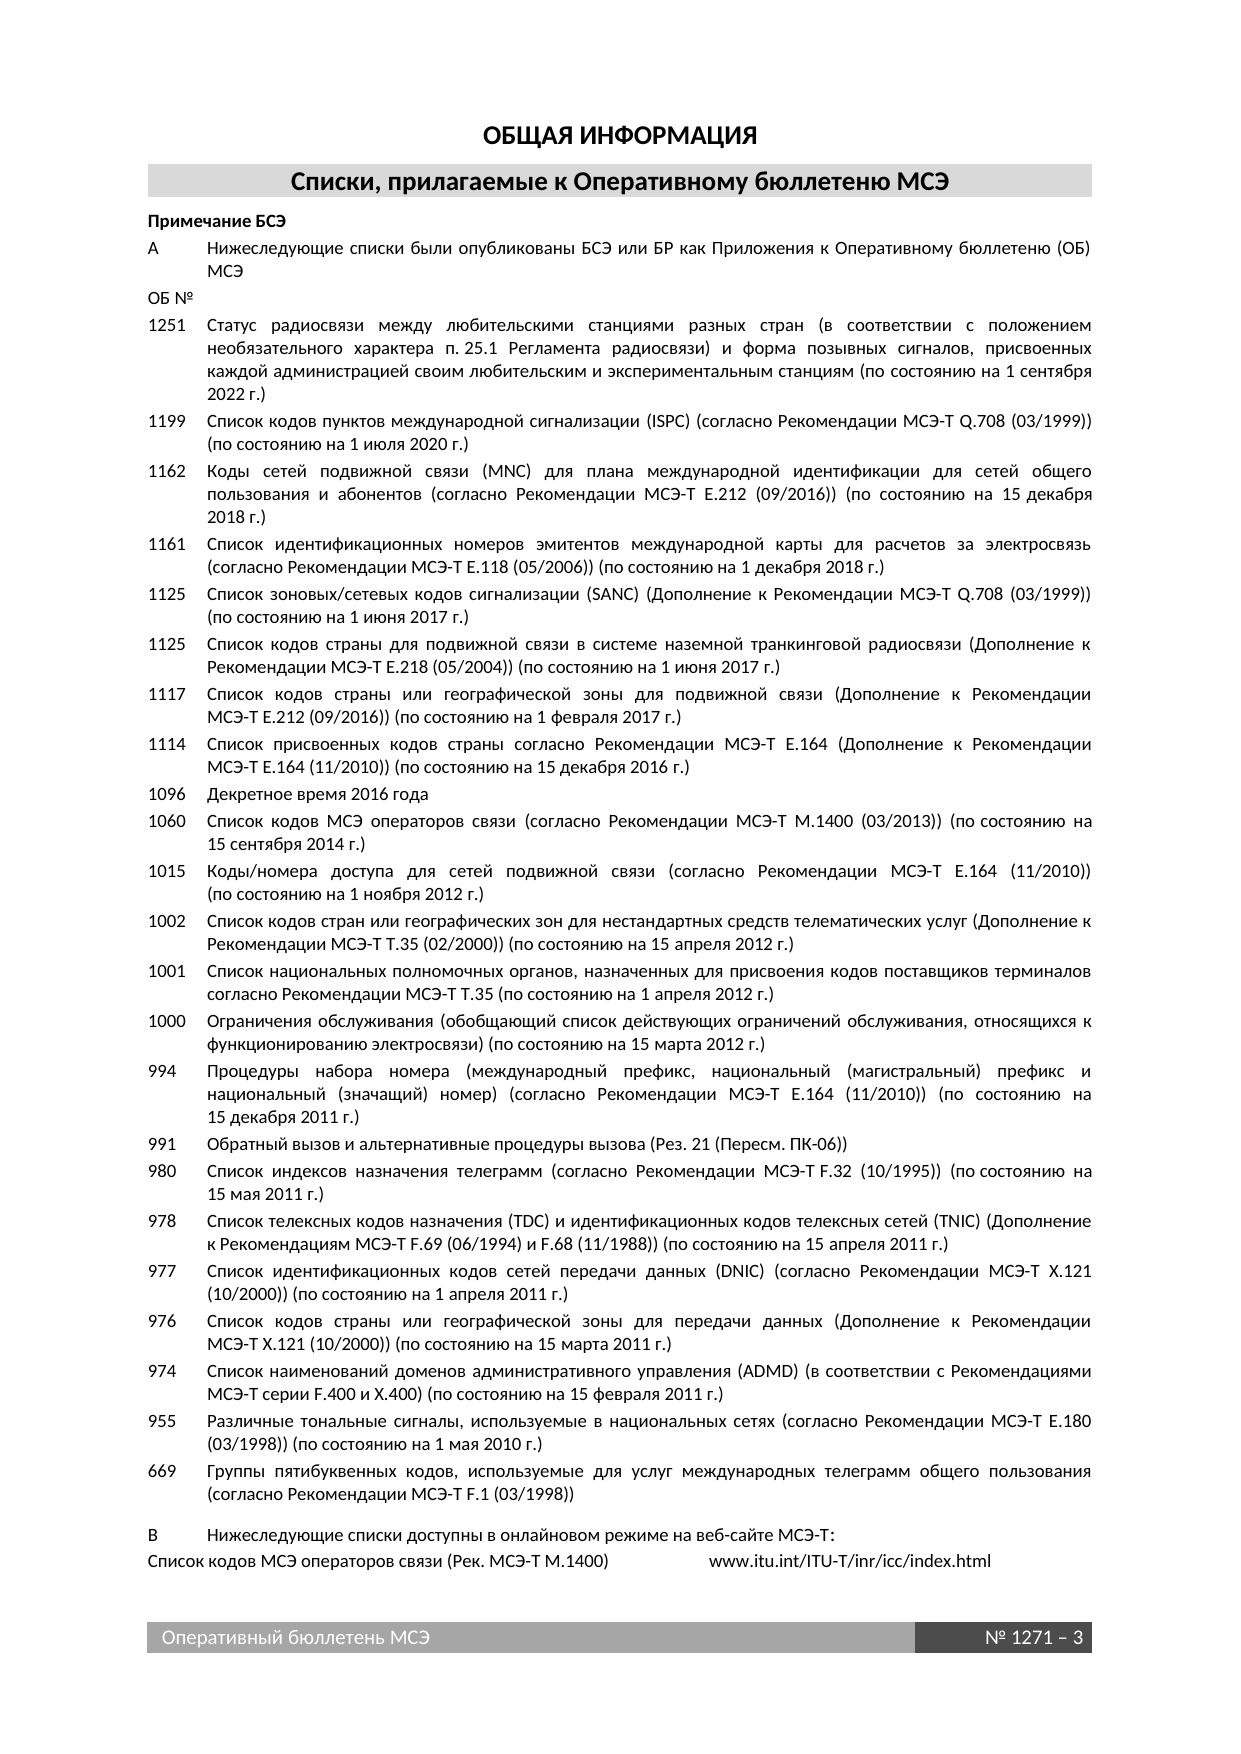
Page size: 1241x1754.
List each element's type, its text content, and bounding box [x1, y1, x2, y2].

text 1001 Список национальных полномочных органов, назначенных для присвоения кодов поставщиков терминалов согласно Рекомендации МСЭ-Т T.35 (по состоянию на 1 апреля 2012 г.) [148, 959, 1092, 1005]
text Список кодов МСЭ операторов связи (Рек. МСЭ-T M.1400) www.itu.int/ITU-T/inr/icc/index.html [148, 1549, 1092, 1572]
text 1125 Список кодов страны для подвижной связи в системе наземной транкинговой радиосвязи (Дополнение к Рекомендации МСЭ-Т E.218 (05/2004)) (по состоянию на 1 июня 2017 г.) [148, 632, 1092, 678]
text 1199 Список кодов пунктов международной сигнализации (ISPC) (согласно Рекомендации МСЭ-Т Q.708 (03/1999)) (по состоянию на 1 июля 2020 г.) [148, 409, 1092, 455]
text 978 Список телексных кодов назначения (TDC) и идентификационных кодов телексных сетей (TNIC) (Дополнение к Рекомендациям МСЭ-Т F.69 (06/1994) и F.68 (11/1988)) (по состоянию на 15 апреля 2011 г.) [148, 1209, 1092, 1255]
text 955 Различные тональные сигналы, используемые в национальных сетях (согласно Рекомендации МСЭ-Т E.180 (03/1998)) (по состоянию на 1 мая 2010 г.) [148, 1409, 1092, 1455]
text 669 Группы пятибуквенных кодов, используемые для услуг международных телеграмм общего пользования (согласно Рекомендации МСЭ-Т F.1 (03/1998)) [148, 1459, 1092, 1505]
text 1096 Декретное время 2016 года [148, 782, 1092, 805]
text 1117 Список кодов страны или географической зоны для подвижной связи (Дополнение к Рекомендации МСЭ-Т E.212 (09/2016)) (по состоянию на 1 февраля 2017 г.) [148, 682, 1092, 728]
subtitle ОБЩАЯ ИНФОРМАЦИЯ [148, 118, 1092, 151]
text ОБ № [148, 286, 1092, 309]
text 1251 Статус радиосвязи между любительскими станциями разных стран (в соответствии с положением необязательного характера п. 25.1 Регламента радиосвязи) и форма позывных сигналов, присвоенных каждой администрацией своим любительским и экспериментальным станциям (по состоянию на 1 сентября 2022 г.) [148, 313, 1092, 405]
text 976 Список кодов страны или географической зоны для передачи данных (Дополнение к Рекомендации МСЭ-Т X.121 (10/2000)) (по состоянию на 15 марта 2011 г.) [148, 1309, 1092, 1355]
text B Нижеследующие списки доступны в онлайновом режиме на веб-сайте МСЭ-Т: [148, 1522, 1092, 1547]
text Примечание БСЭ [148, 209, 1092, 232]
text 980 Список индексов назначения телеграмм (согласно Рекомендации МСЭ-Т F.32 (10/1995)) (по состоянию на 15 мая 2011 г.) [148, 1159, 1092, 1205]
text 1002 Список кодов стран или географических зон для нестандартных средств телематических услуг (Дополнение к Рекомендации МСЭ-Т T.35 (02/2000)) (по состоянию на 15 апреля 2012 г.) [148, 909, 1092, 955]
text 991 Обратный вызов и альтернативные процедуры вызова (Рез. 21 (Пересм. ПК-06)) [148, 1132, 1092, 1155]
text A Нижеследующие списки были опубликованы БСЭ или БР как Приложения к Оперативному бюллетеню (ОБ) МСЭ [148, 236, 1092, 282]
text 977 Список идентификационных кодов сетей передачи данных (DNIC) (согласно Рекомендации МСЭ-Т X.121 (10/2000)) (по состоянию на 1 апреля 2011 г.) [148, 1259, 1092, 1305]
text 1114 Список присвоенных кодов страны согласно Рекомендации МСЭ-Т E.164 (Дополнение к Рекомендации МСЭ-Т E.164 (11/2010)) (по состоянию на 15 декабря 2016 г.) [148, 732, 1092, 778]
text 994 Процедуры набора номера (международный префикс, национальный (магистральный) префикс и национальный (значащий) номер) (согласно Рекомендации МСЭ-Т E.164 (11/2010)) (по состоянию на 15 декабря 2011 г.) [148, 1059, 1092, 1128]
text 974 Список наименований доменов административного управления (ADMD) (в соответствии с Рекомендациями МСЭ-Т серии F.400 и X.400) (по состоянию на 15 февраля 2011 г.) [148, 1359, 1092, 1405]
text 1125 Список зоновых/сетевых кодов сигнализации (SANC) (Дополнение к Рекомендации МСЭ-Т Q.708 (03/1999)) (по состоянию на 1 июня 2017 г.) [148, 582, 1092, 628]
text 1162 Коды сетей подвижной связи (MNC) для плана международной идентификации для сетей общего пользования и абонентов (согласно Рекомендации МСЭ-Т E.212 (09/2016)) (по состоянию на 15 декабря 2018 г.) [148, 459, 1092, 528]
subtitle Списки, прилагаемые к Оперативному бюллетеню МСЭ [148, 164, 1092, 197]
text 1161 Список идентификационных номеров эмитентов международной карты для расчетов за электросвязь (согласно Рекомендации МСЭ-Т E.118 (05/2006)) (по состоянию на 1 декабря 2018 г.) [148, 532, 1092, 578]
text 1000 Ограничения обслуживания (обобщающий список действующих ограничений обслуживания, относящихся к функционированию электросвязи) (по состоянию на 15 марта 2012 г.) [148, 1009, 1092, 1055]
text 1060 Список кодов МСЭ операторов связи (согласно Рекомендации МСЭ-Т M.1400 (03/2013)) (по состоянию на 15 сентября 2014 г.) [148, 809, 1092, 855]
text 1015 Коды/номера доступа для сетей подвижной связи (согласно Рекомендации МСЭ-Т E.164 (11/2010)) (по состоянию на 1 ноября 2012 г.) [148, 859, 1092, 905]
